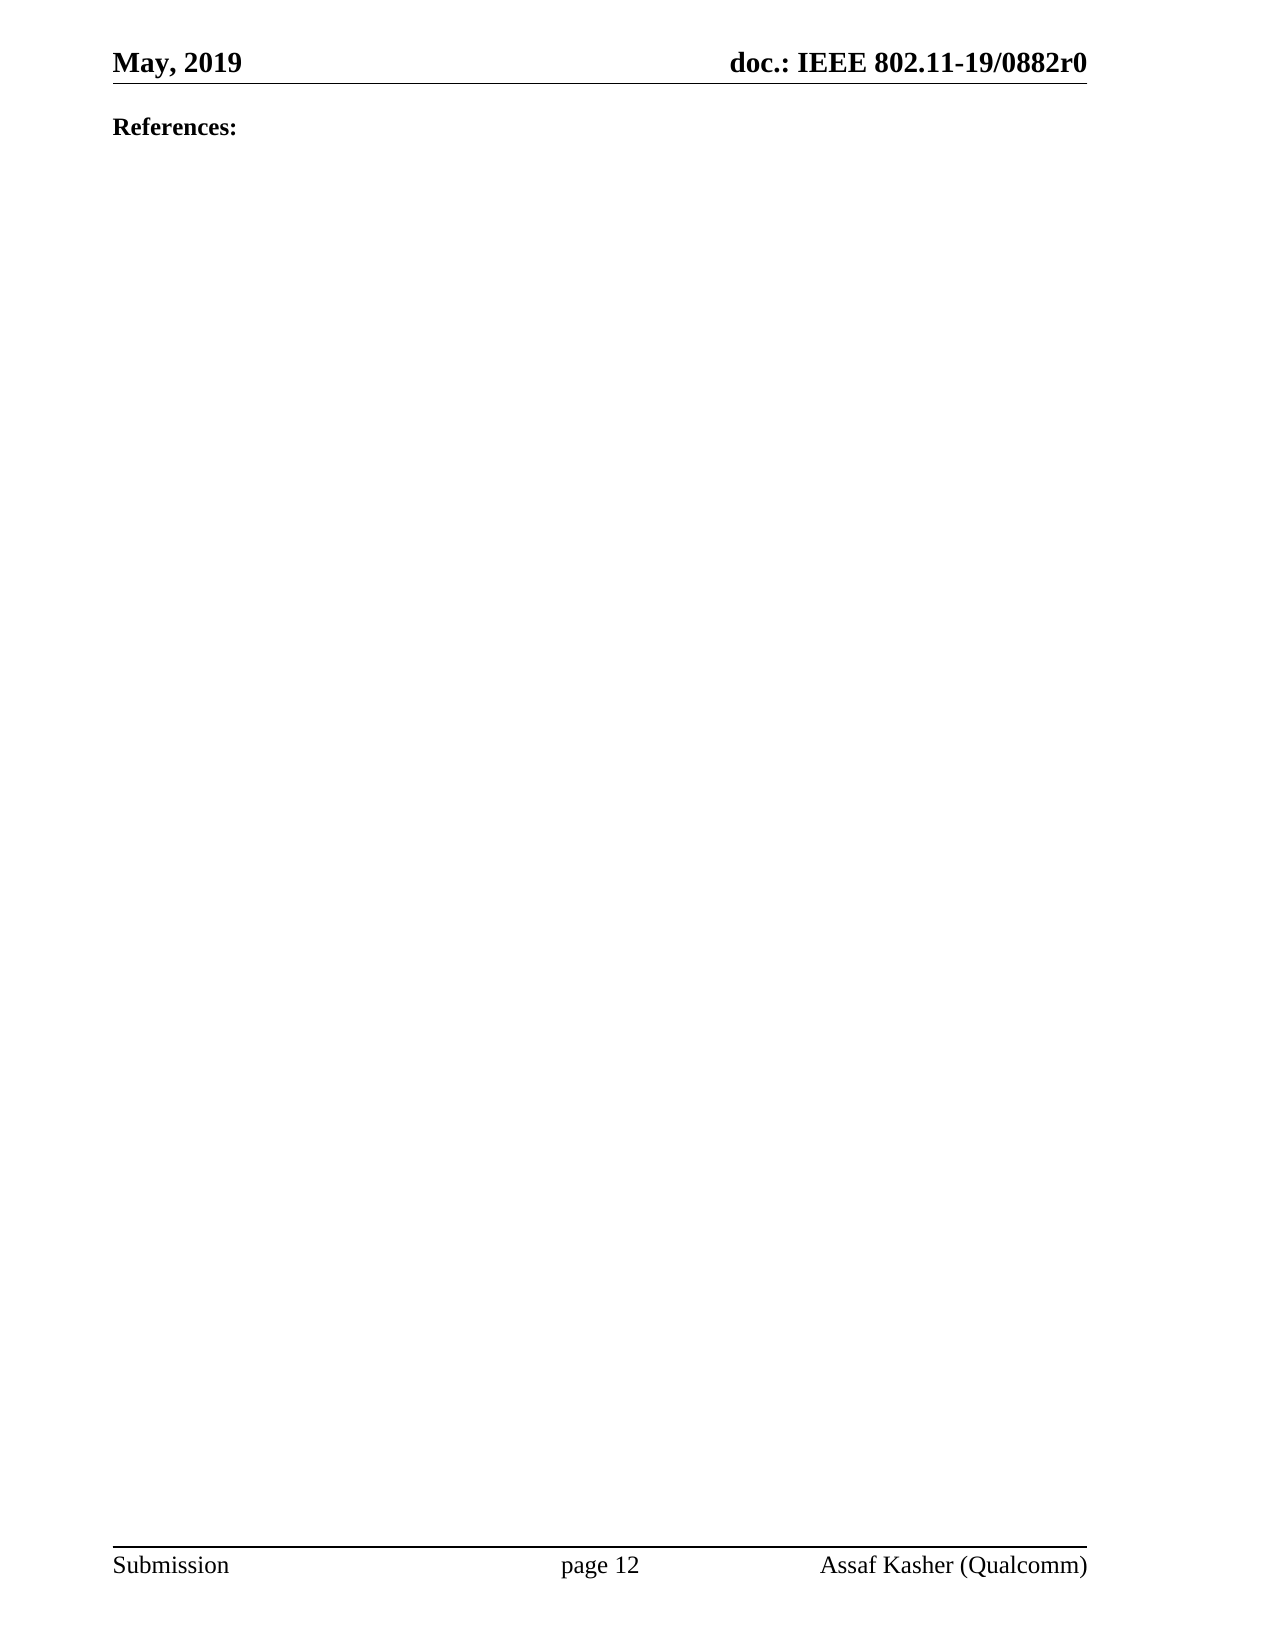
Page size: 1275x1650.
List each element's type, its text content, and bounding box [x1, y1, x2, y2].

text References: [112, 112, 1087, 141]
